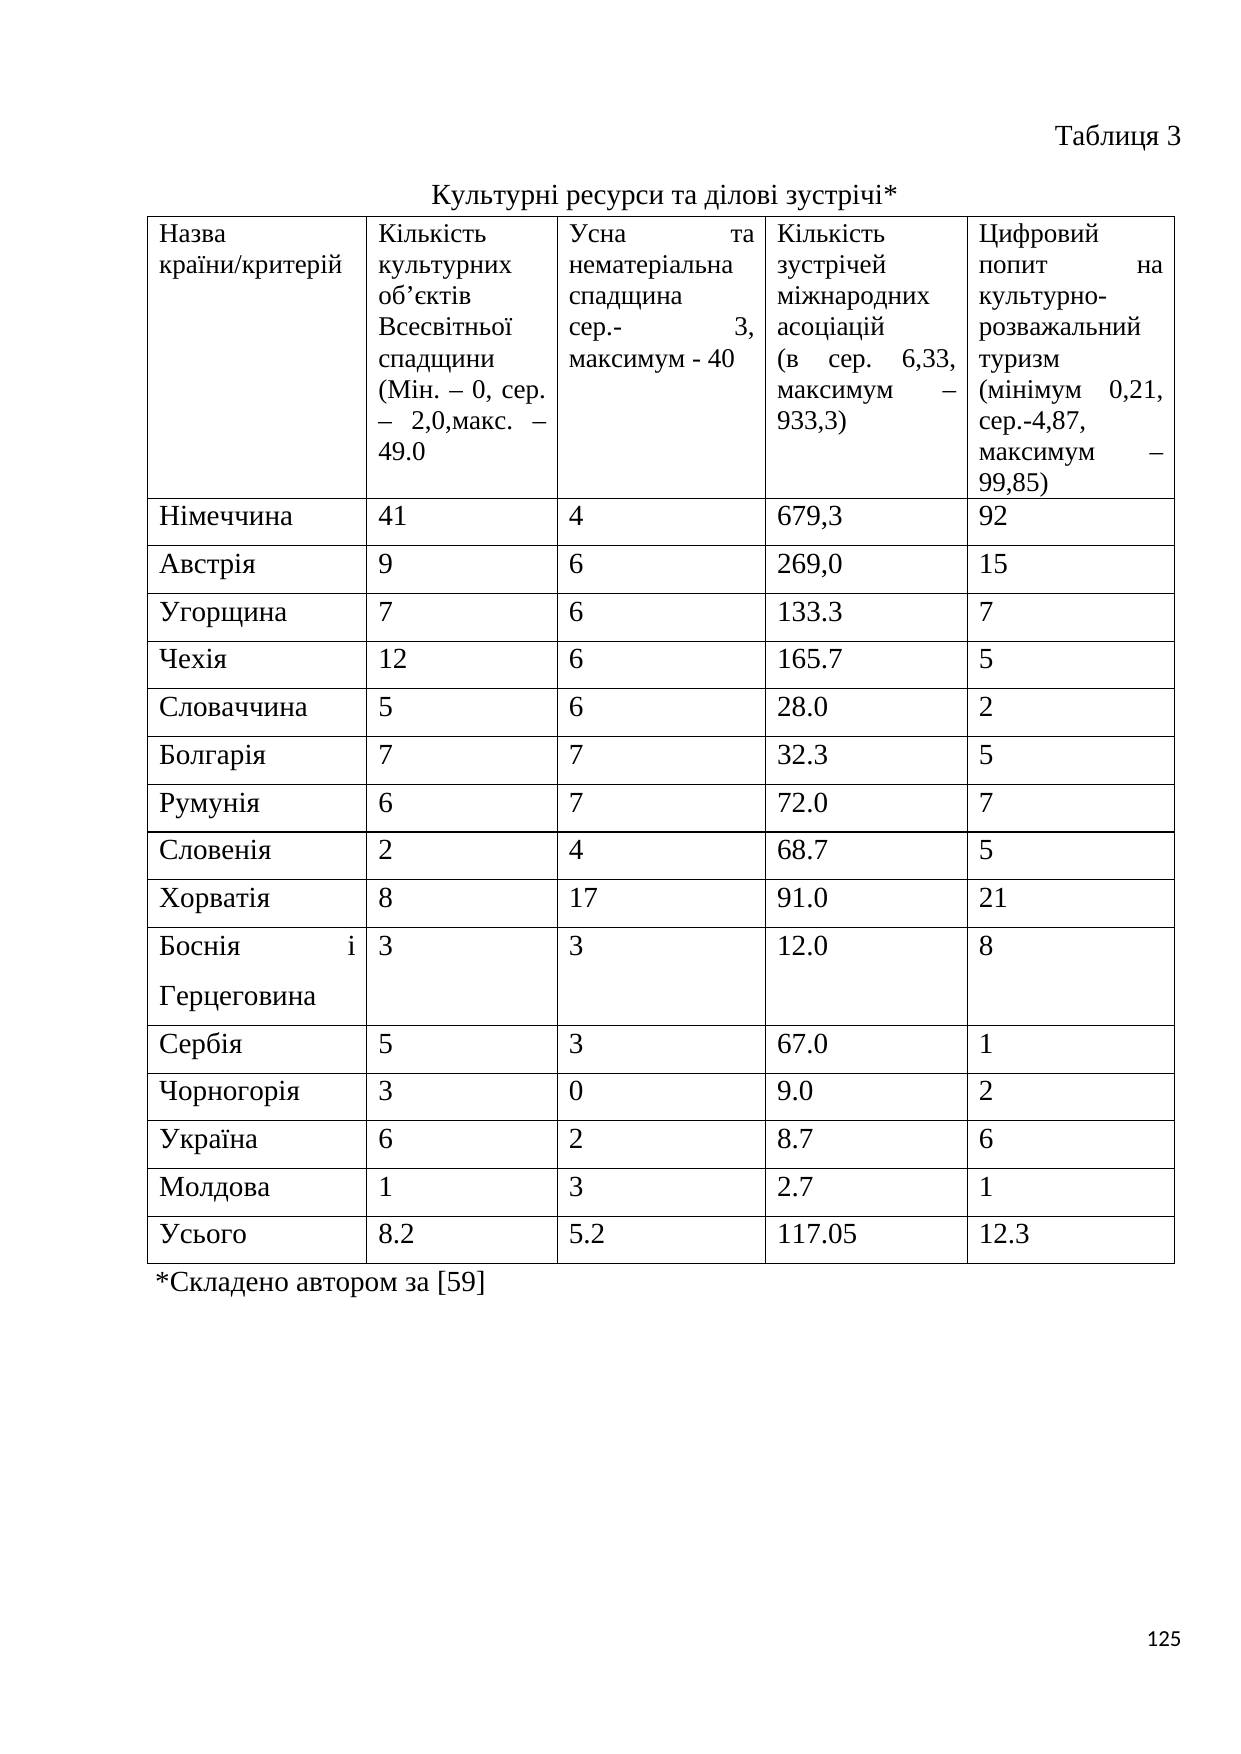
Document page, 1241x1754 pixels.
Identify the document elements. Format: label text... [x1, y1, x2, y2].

table_cell 9 [367, 546, 557, 593]
table_cell 6 [558, 689, 765, 736]
table_cell 6 [367, 1121, 557, 1168]
table_cell 7 [558, 737, 765, 784]
table_cell Словаччина [148, 689, 366, 736]
table_cell 7 [367, 594, 557, 641]
text *Складено автором за [59] [148, 1264, 1181, 1298]
table_cell 3 [367, 928, 557, 1025]
table_cell 15 [968, 546, 1174, 593]
table_cell 2 [968, 1074, 1174, 1120]
table_cell 4 [558, 499, 765, 545]
table_cell Німеччина [148, 499, 366, 545]
table_cell 8 [968, 928, 1174, 1025]
table_cell Румунія [148, 785, 366, 831]
table_cell 6 [968, 1121, 1174, 1168]
table_cell Угорщина [148, 594, 366, 641]
table_cell 5.2 [558, 1217, 765, 1263]
table_cell 41 [367, 499, 557, 545]
table_cell 4 [558, 833, 765, 879]
table_cell 72.0 [766, 785, 967, 831]
table_cell 32.3 [766, 737, 967, 784]
table_cell 8.7 [766, 1121, 967, 1168]
table_cell 17 [558, 880, 765, 927]
table_cell Чехія [148, 642, 366, 688]
table_cell 3 [367, 1074, 557, 1120]
table_cell 6 [558, 546, 765, 593]
table_cell 7 [968, 785, 1174, 831]
table_cell 1 [968, 1169, 1174, 1216]
table_cell 5 [968, 642, 1174, 688]
table_cell 9.0 [766, 1074, 967, 1120]
table_cell 68.7 [766, 833, 967, 879]
table_cell 2 [367, 833, 557, 879]
table_cell 269,0 [766, 546, 967, 593]
table_cell 7 [558, 785, 765, 831]
table_cell 2 [968, 689, 1174, 736]
table_cell Боснія і Герцеговина [148, 928, 366, 1025]
table_cell 1 [367, 1169, 557, 1216]
table_cell Хорватія [148, 880, 366, 927]
table_cell 7 [367, 737, 557, 784]
table_cell 7 [968, 594, 1174, 641]
table_cell Болгарія [148, 737, 366, 784]
table_cell Молдова [148, 1169, 366, 1216]
table_cell 5 [968, 833, 1174, 879]
table_cell 28.0 [766, 689, 967, 736]
table_cell 12.3 [968, 1217, 1174, 1263]
table_header Кількість зустрічей міжнародних асоціацій (в сер. 6,33, максимум – 933,3) [766, 217, 967, 497]
table_cell 2.7 [766, 1169, 967, 1216]
table_cell 3 [558, 928, 765, 1025]
table_cell 5 [968, 737, 1174, 784]
table_cell Австрія [148, 546, 366, 593]
table_cell 5 [367, 689, 557, 736]
table_header Цифровий попит на культурно-розважальний туризм (мінімум 0,21, сер.-4,87, максимум – 99,85) [968, 217, 1174, 497]
table_header Кількість культурних об’єктів Всесвітньої спадщини (Мін. – 0, сер. – 2,0,макс. – 49.0 [367, 217, 557, 497]
table_cell 67.0 [766, 1026, 967, 1072]
table_cell 6 [558, 594, 765, 641]
table_cell 679,3 [766, 499, 967, 545]
table_cell 6 [558, 642, 765, 688]
table_header Назва країни/критерій [148, 217, 366, 497]
table_cell 133.3 [766, 594, 967, 641]
table_cell 12 [367, 642, 557, 688]
table_cell 3 [558, 1026, 765, 1072]
table_cell 1 [968, 1026, 1174, 1072]
table_cell Словенія [148, 833, 366, 879]
table_cell Усього [148, 1217, 366, 1263]
table_cell 3 [558, 1169, 765, 1216]
table_cell 8.2 [367, 1217, 557, 1263]
table_header Усна та нематеріальна спадщина сер.- 3, максимум - 40 [558, 217, 765, 497]
table_cell 0 [558, 1074, 765, 1120]
table_cell 92 [968, 499, 1174, 545]
table_cell Україна [148, 1121, 366, 1168]
table_cell 165.7 [766, 642, 967, 688]
table_cell 8 [367, 880, 557, 927]
table_cell 5 [367, 1026, 557, 1072]
table_cell 21 [968, 880, 1174, 927]
table_cell 12.0 [766, 928, 967, 1025]
text Таблиця 3 [148, 118, 1181, 152]
table_cell 6 [367, 785, 557, 831]
table_cell Чорногорія [148, 1074, 366, 1120]
table_cell Сербія [148, 1026, 366, 1072]
text Культурні ресурси та ділові зустрічі* [148, 177, 1181, 211]
table_cell 91.0 [766, 880, 967, 927]
table_cell 2 [558, 1121, 765, 1168]
table_cell 117.05 [766, 1217, 967, 1263]
